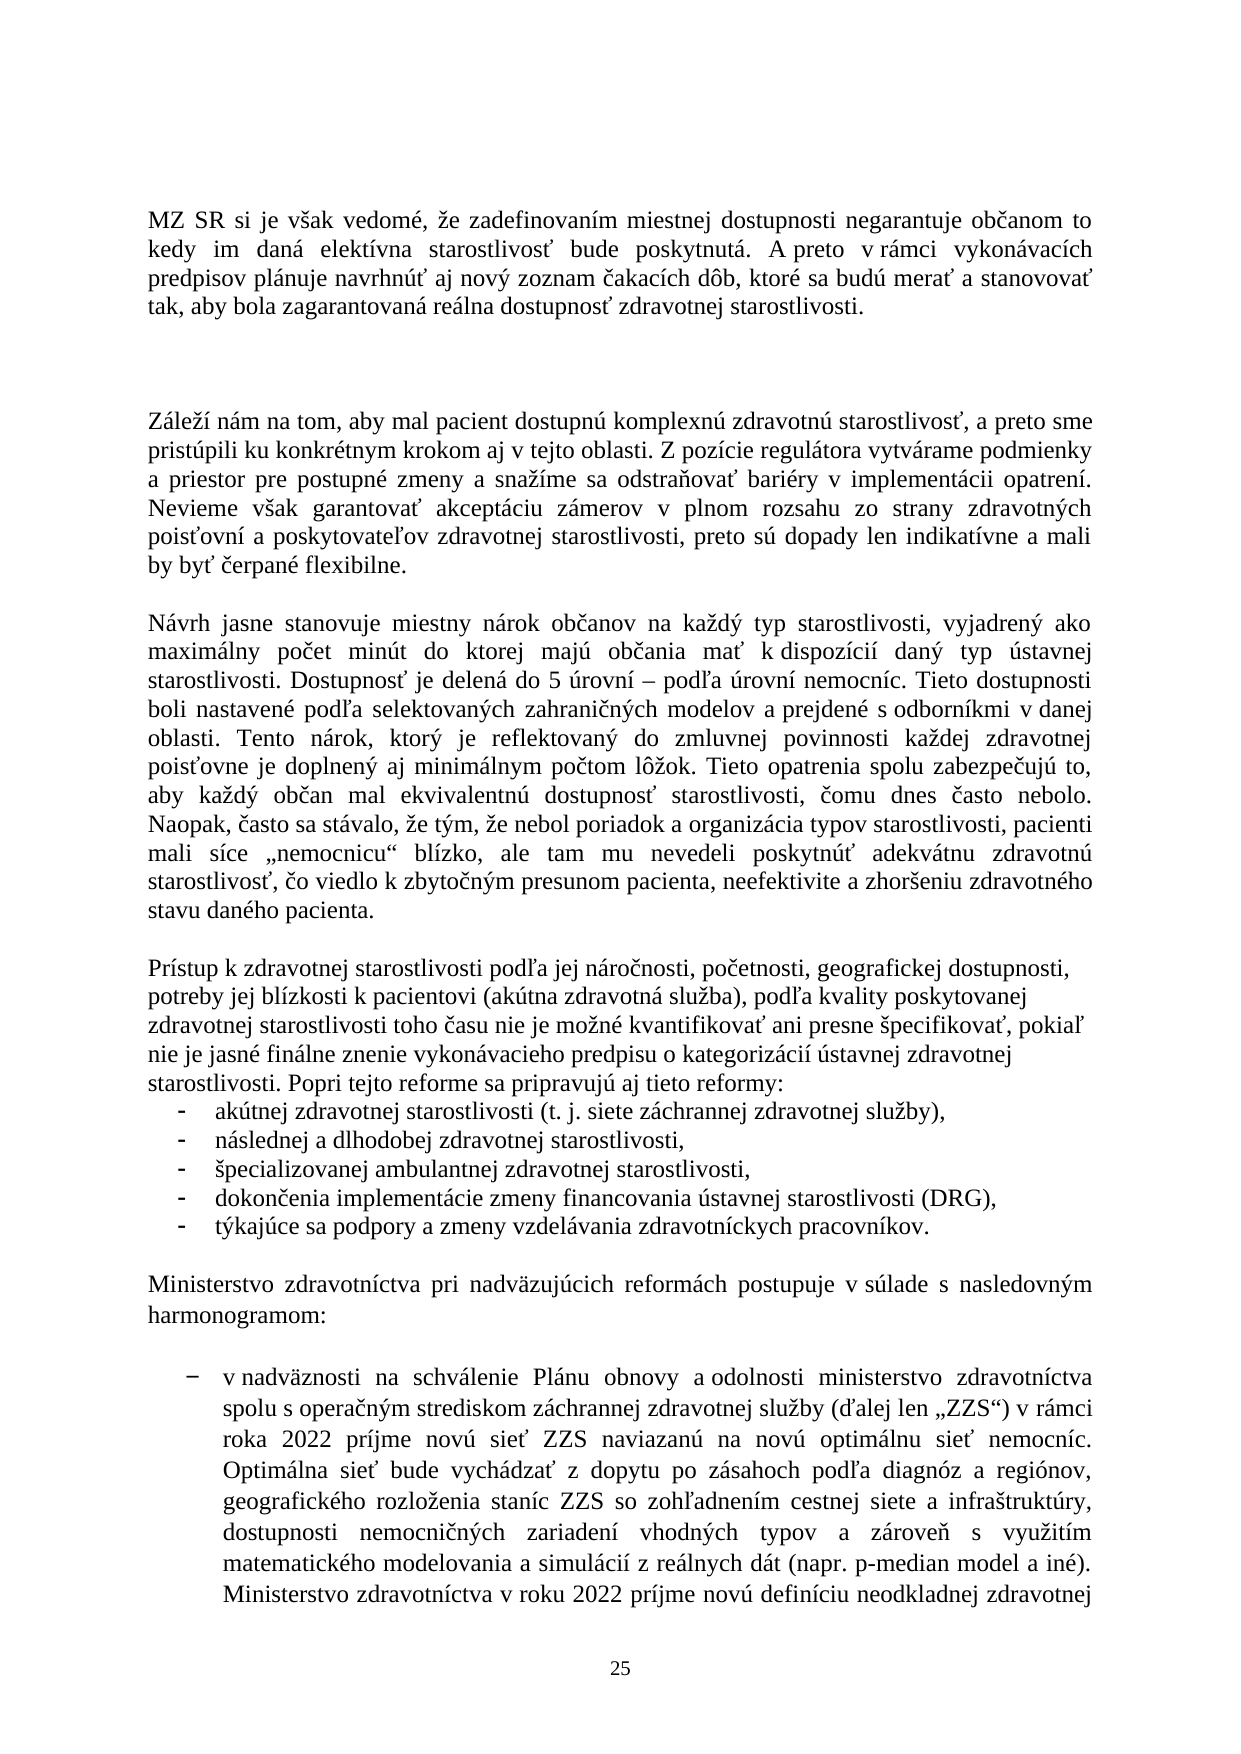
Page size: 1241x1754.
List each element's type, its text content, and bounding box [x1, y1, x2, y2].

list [185, 1362, 1093, 1608]
list následnej a dlhodobej zdravotnej starostlivosti, [177, 1125, 1093, 1154]
text Ministerstvo zdravotníctva pri nadväzujúcich reformách postupuje v súlade s nasledovným harmonogramom: [148, 1269, 1093, 1329]
list akútnej zdravotnej starostlivosti (t. j. siete záchrannej zdravotnej služby), [177, 1096, 1093, 1125]
text MZ SR si je však vedomé, že zadefinovaním miestnej dostupnosti negarantuje občanom to kedy im daná elektívna starostlivosť bude poskytnutá. A preto v rámci vykonávacích predpisov plánuje navrhnúť aj nový zoznam čakacích dôb, ktoré sa budú merať a stanovovať tak, aby bola zagarantovaná reálna dostupnosť zdravotnej starostlivosti. [148, 205, 1093, 320]
list dokončenia implementácie zmeny financovania ústavnej starostlivosti (DRG), [177, 1183, 1093, 1211]
text Prístup k zdravotnej starostlivosti podľa jej náročnosti, početnosti, geografickej dostupnosti, potreby jej blízkosti k pacientovi (akútna zdravotná služba), podľa kvality poskytovanej zdravotnej starostlivosti toho času nie je možné kvantifikovať ani presne špecifikovať, pokiaľ nie je jasné finálne znenie vykonávacieho predpisu o kategorizácií ústavnej zdravotnej starostlivosti. Popri tejto reforme sa pripravujú aj tieto reformy: [148, 953, 1093, 1096]
list týkajúce sa podpory a zmeny vzdelávania zdravotníckych pracovníkov. [177, 1211, 1093, 1240]
text Záleží nám na tom, aby mal pacient dostupnú komplexnú zdravotnú starostlivosť, a preto sme pristúpili ku konkrétnym krokom aj v tejto oblasti. Z pozície regulátora vytvárame podmienky a priestor pre postupné zmeny a snažíme sa odstraňovať bariéry v implementácii opatrení. Nevieme však garantovať akceptáciu zámerov v plnom rozsahu zo strany zdravotných poisťovní a poskytovateľov zdravotnej starostlivosti, preto sú dopady len indikatívne a mali by byť čerpané flexibilne. [148, 406, 1093, 579]
list špecializovanej ambulantnej zdravotnej starostlivosti, [177, 1154, 1093, 1183]
text Návrh jasne stanovuje miestny nárok občanov na každý typ starostlivosti, vyjadrený ako maximálny počet minút do ktorej majú občania mať k dispozícií daný typ ústavnej starostlivosti. Dostupnosť je delená do 5 úrovní – podľa úrovní nemocníc. Tieto dostupnosti boli nastavené podľa selektovaných zahraničných modelov a prejdené s odborníkmi v danej oblasti. Tento nárok, ktorý je reflektovaný do zmluvnej povinnosti každej zdravotnej poisťovne je doplnený aj minimálnym počtom lôžok. Tieto opatrenia spolu zabezpečujú to, aby každý občan mal ekvivalentnú dostupnosť starostlivosti, čomu dnes často nebolo. Naopak, často sa stávalo, že tým, že nebol poriadok a organizácia typov starostlivosti, pacienti mali síce „nemocnicu“ blízko, ale tam mu nevedeli poskytnúť adekvátnu zdravotnú starostlivosť, čo viedlo k zbytočným presunom pacienta, neefektivite a zhoršeniu zdravotného stavu daného pacienta. [148, 608, 1093, 924]
